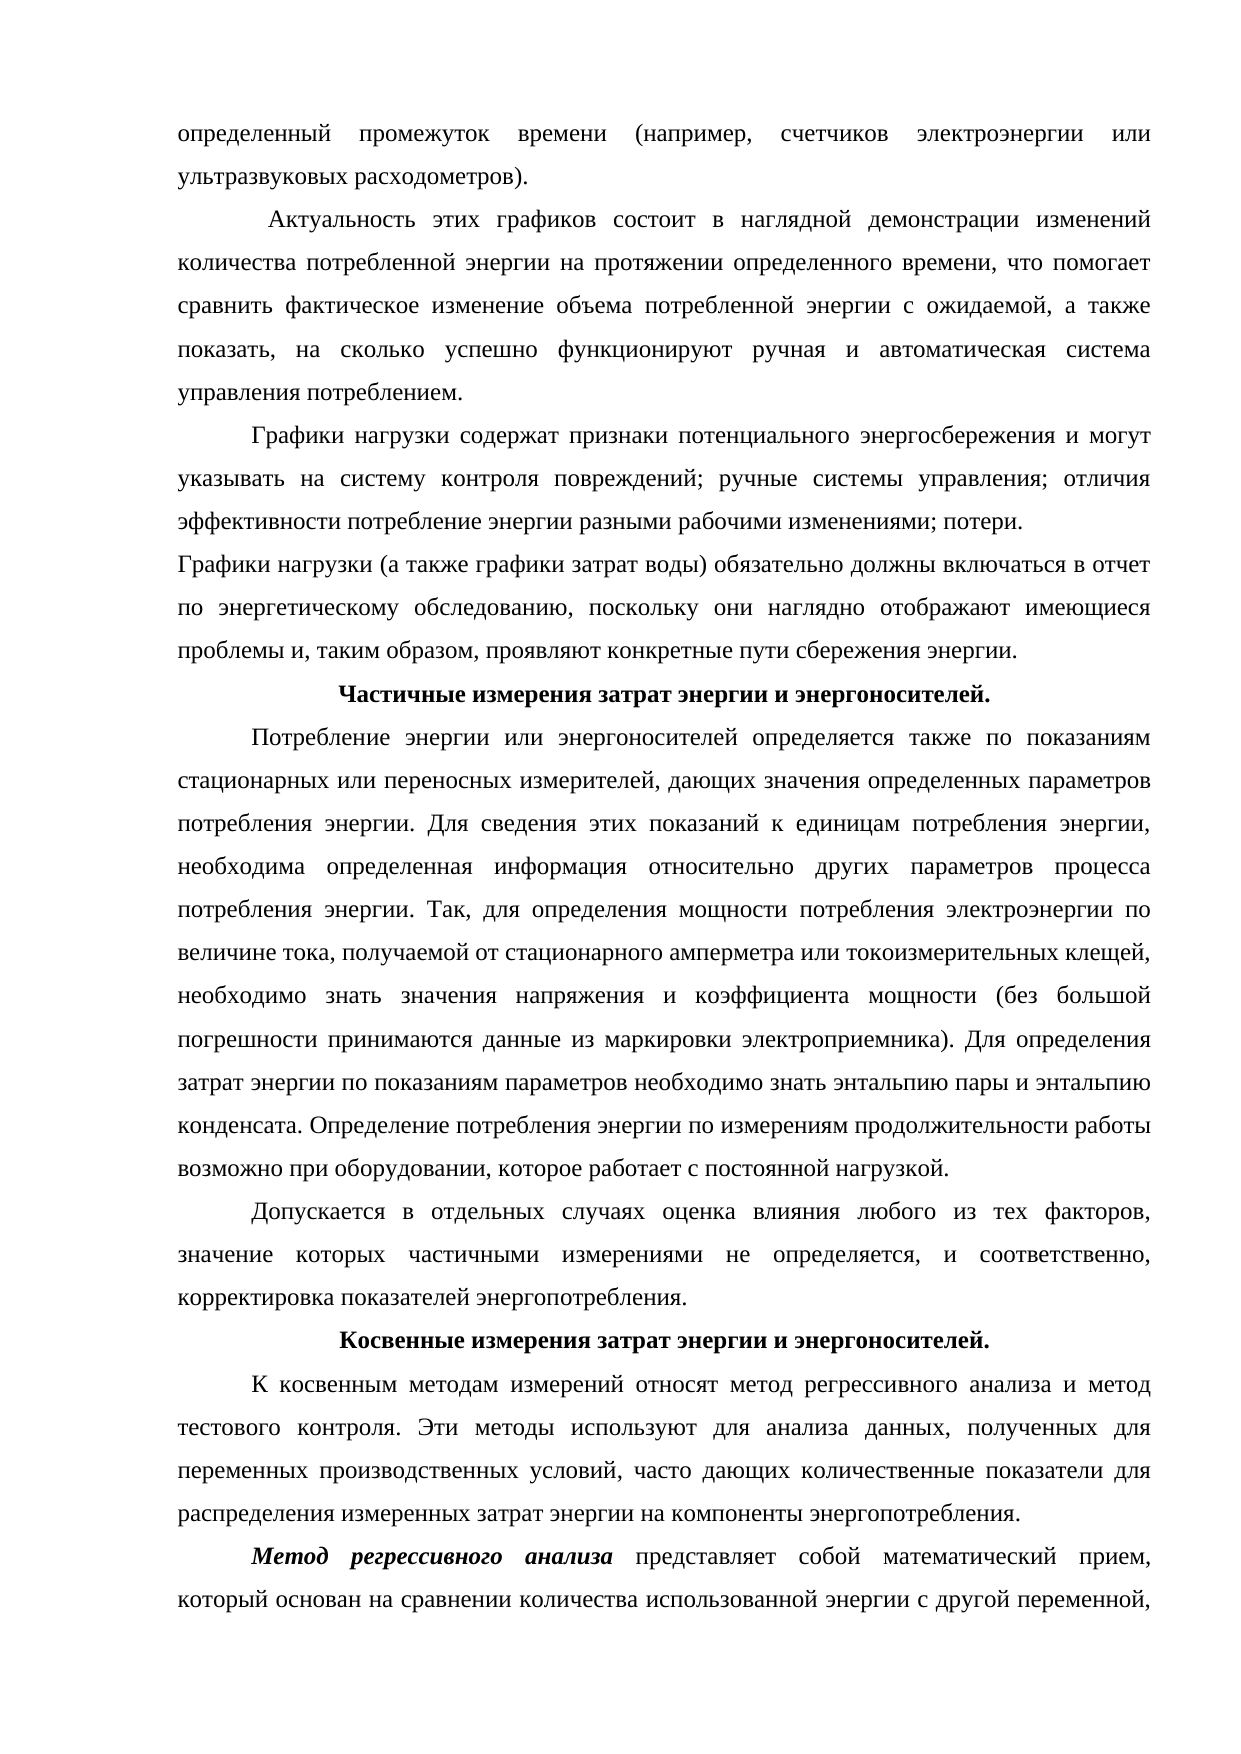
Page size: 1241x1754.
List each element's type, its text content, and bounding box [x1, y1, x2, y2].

text Графики нагрузки (а также графики затрат воды) обязательно должны включаться в отчет по энергетическому обследованию, поскольку они наглядно отображают имеющиеся проблемы и, таким образом, проявляют конкретные пути сбережения энергии. [177, 549, 1152, 664]
text Косвенные измерения затрат энергии и энергоносителей. [177, 1326, 1152, 1354]
text Графики нагрузки содержат признаки потенциального энергосбережения и могут указывать на систему контроля повреждений; ручные системы управления; отличия эффективности потребление энергии разными рабочими изменениями; потери. [177, 420, 1152, 535]
text Частичные измерения затрат энергии и энергоносителей. [177, 679, 1152, 707]
text Потребление энергии или энергоносителей определяется также по показаниям стационарных или переносных измерителей, дающих значения определенных параметров потребления энергии. Для сведения этих показаний к единицам потребления энергии, необходима определенная информация относительно других параметров процесса потребления энергии. Так, для определения мощности потребления электроэнергии по величине тока, получаемой от стационарного амперметра или токоизмерительных клещей, необходимо знать значения напряжения и коэффициента мощности (без большой погрешности принимаются данные из маркировки электроприемника). Для определения затрат энергии по показаниям параметров необходимо знать энтальпию пары и энтальпию конденсата. Определение потребления энергии по измерениям продолжительности работы возможно при оборудовании, которое работает с постоянной нагрузкой. [177, 722, 1152, 1182]
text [177, 1541, 1152, 1613]
text Актуальность этих графиков состоит в наглядной демонстрации изменений количества потребленной энергии на протяжении определенного времени, что помогает сравнить фактическое изменение объема потребленной энергии с ожидаемой, а также показать, на сколько успешно функционируют ручная и автоматическая система управления потреблением. [177, 204, 1152, 406]
text К косвенным методам измерений относят метод регрессивного анализа и метод тестового контроля. Эти методы используют для анализа данных, полученных для переменных производственных условий, часто дающих количественные показатели для распределения измеренных затрат энергии на компоненты энергопотребления. [177, 1369, 1152, 1527]
text Допускается в отдельных случаях оценка влияния любого из тех факторов, значение которых частичными измерениями не определяется, и соответственно, корректировка показателей энергопотребления. [177, 1196, 1152, 1311]
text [177, 118, 1152, 190]
